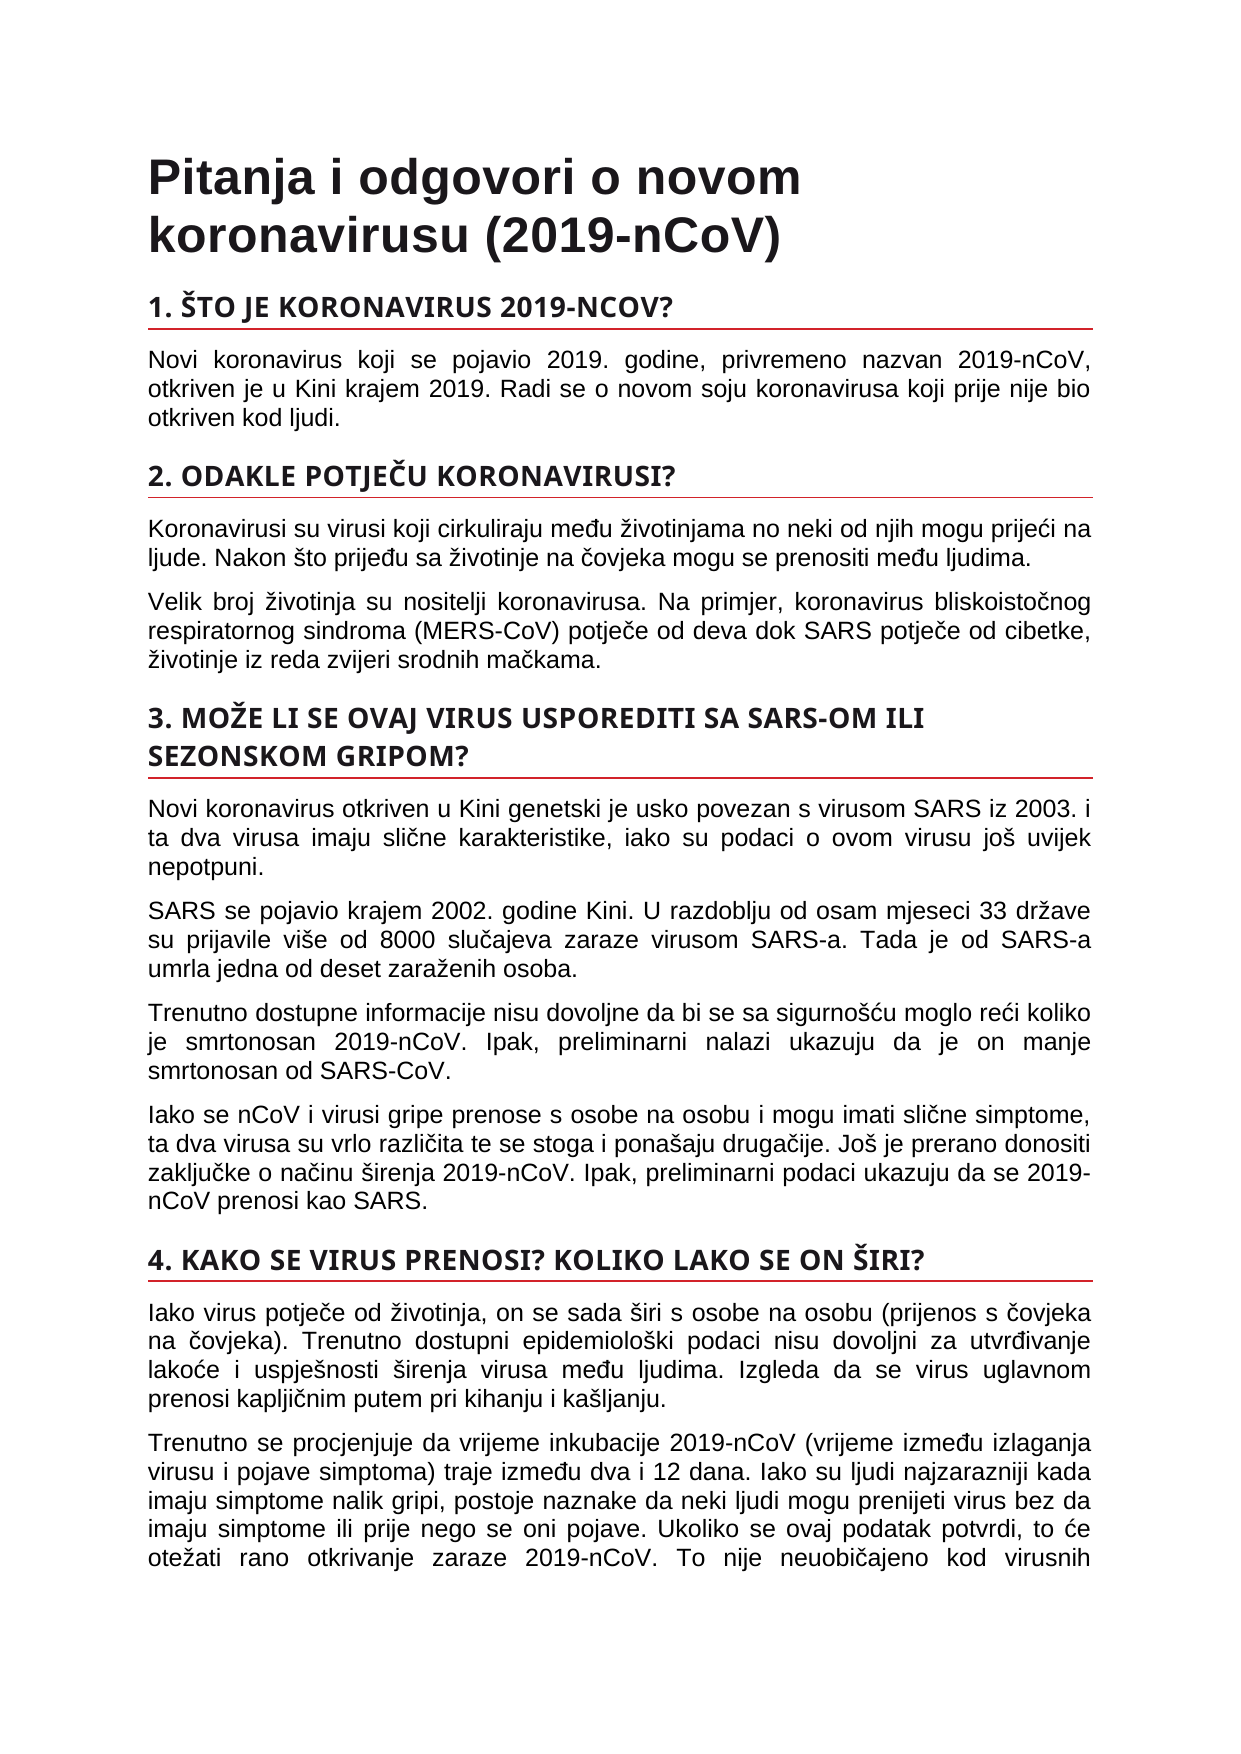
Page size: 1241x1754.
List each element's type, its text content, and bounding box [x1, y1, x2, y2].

text Trenutno dostupne informacije nisu dovoljne da bi se sa sigurnošću moglo reći koliko je smrtonosan 2019-nCoV. Ipak, preliminarni nalazi ukazuju da je on manje smrtonosan od SARS-CoV. [148, 998, 1093, 1084]
text Novi koronavirus otkriven u Kini genetski je usko povezan s virusom SARS iz 2003. i ta dva virusa imaju slične karakteristike, iako su podaci o ovom virusu još uvijek nepotpuni. [148, 794, 1093, 881]
text Iako se nCoV i virusi gripe prenose s osobe na osobu i mogu imati slične simptome, ta dva virusa su vrlo različita te se stoga i ponašaju drugačije. Još je prerano donositi zaključke o načinu širenja 2019-nCoV. Ipak, preliminarni podaci ukazuju da se 2019-nCoV prenosi kao SARS. [148, 1100, 1093, 1215]
text Iako virus potječe od životinja, on se sada širi s osobe na osobu (prijenos s čovjeka na čovjeka). Trenutno dostupni epidemiološki podaci nisu dovoljni za utvrđivanje lakoće i uspješnosti širenja virusa među ljudima. Izgleda da se virus uglavnom prenosi kapljičnim putem pri kihanju i kašljanju. [148, 1298, 1093, 1413]
text Novi koronavirus koji se pojavio 2019. godine, privremeno nazvan 2019-nCoV, otkriven je u Kini krajem 2019. Radi se o novom soju koronavirusa koji prije nije bio otkriven kod ljudi. [148, 345, 1093, 431]
text SARS se pojavio krajem 2002. godine Kini. U razdoblju od osam mjeseci 33 države su prijavile više od 8000 slučajeva zaraze virusom SARS-a. Tada je od SARS-a umrla jedna od deset zaraženih osoba. [148, 896, 1093, 982]
text 4. KAKO SE VIRUS PRENOSI? KOLIKO LAKO SE ON ŠIRI? [148, 1240, 1093, 1280]
text 1. ŠTO JE KORONAVIRUS 2019-NCOV? [148, 288, 1093, 328]
text Koronavirusi su virusi koji cirkuliraju među životinjama no neki od njih mogu prijeći na ljude. Nakon što prijeđu sa životinje na čovjeka mogu se prenositi među ljudima. [148, 514, 1093, 572]
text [148, 1428, 1093, 1572]
text 2. ODAKLE POTJEČU KORONAVIRUSI? [148, 456, 1093, 497]
text Velik broj životinja su nositelji koronavirusa. Na primjer, koronavirus bliskoistočnog respiratornog sindroma (MERS-CoV) potječe od deva dok SARS potječe od cibetke, životinje iz reda zvijeri srodnih mačkama. [148, 587, 1093, 673]
text 3. MOŽE LI SE OVAJ VIRUS USPOREDITI SA SARS-OM ILI SEZONSKOM GRIPOM? [148, 698, 1093, 777]
text Pitanja i odgovori o novom koronavirusu (2019-nCoV) [148, 148, 1093, 263]
